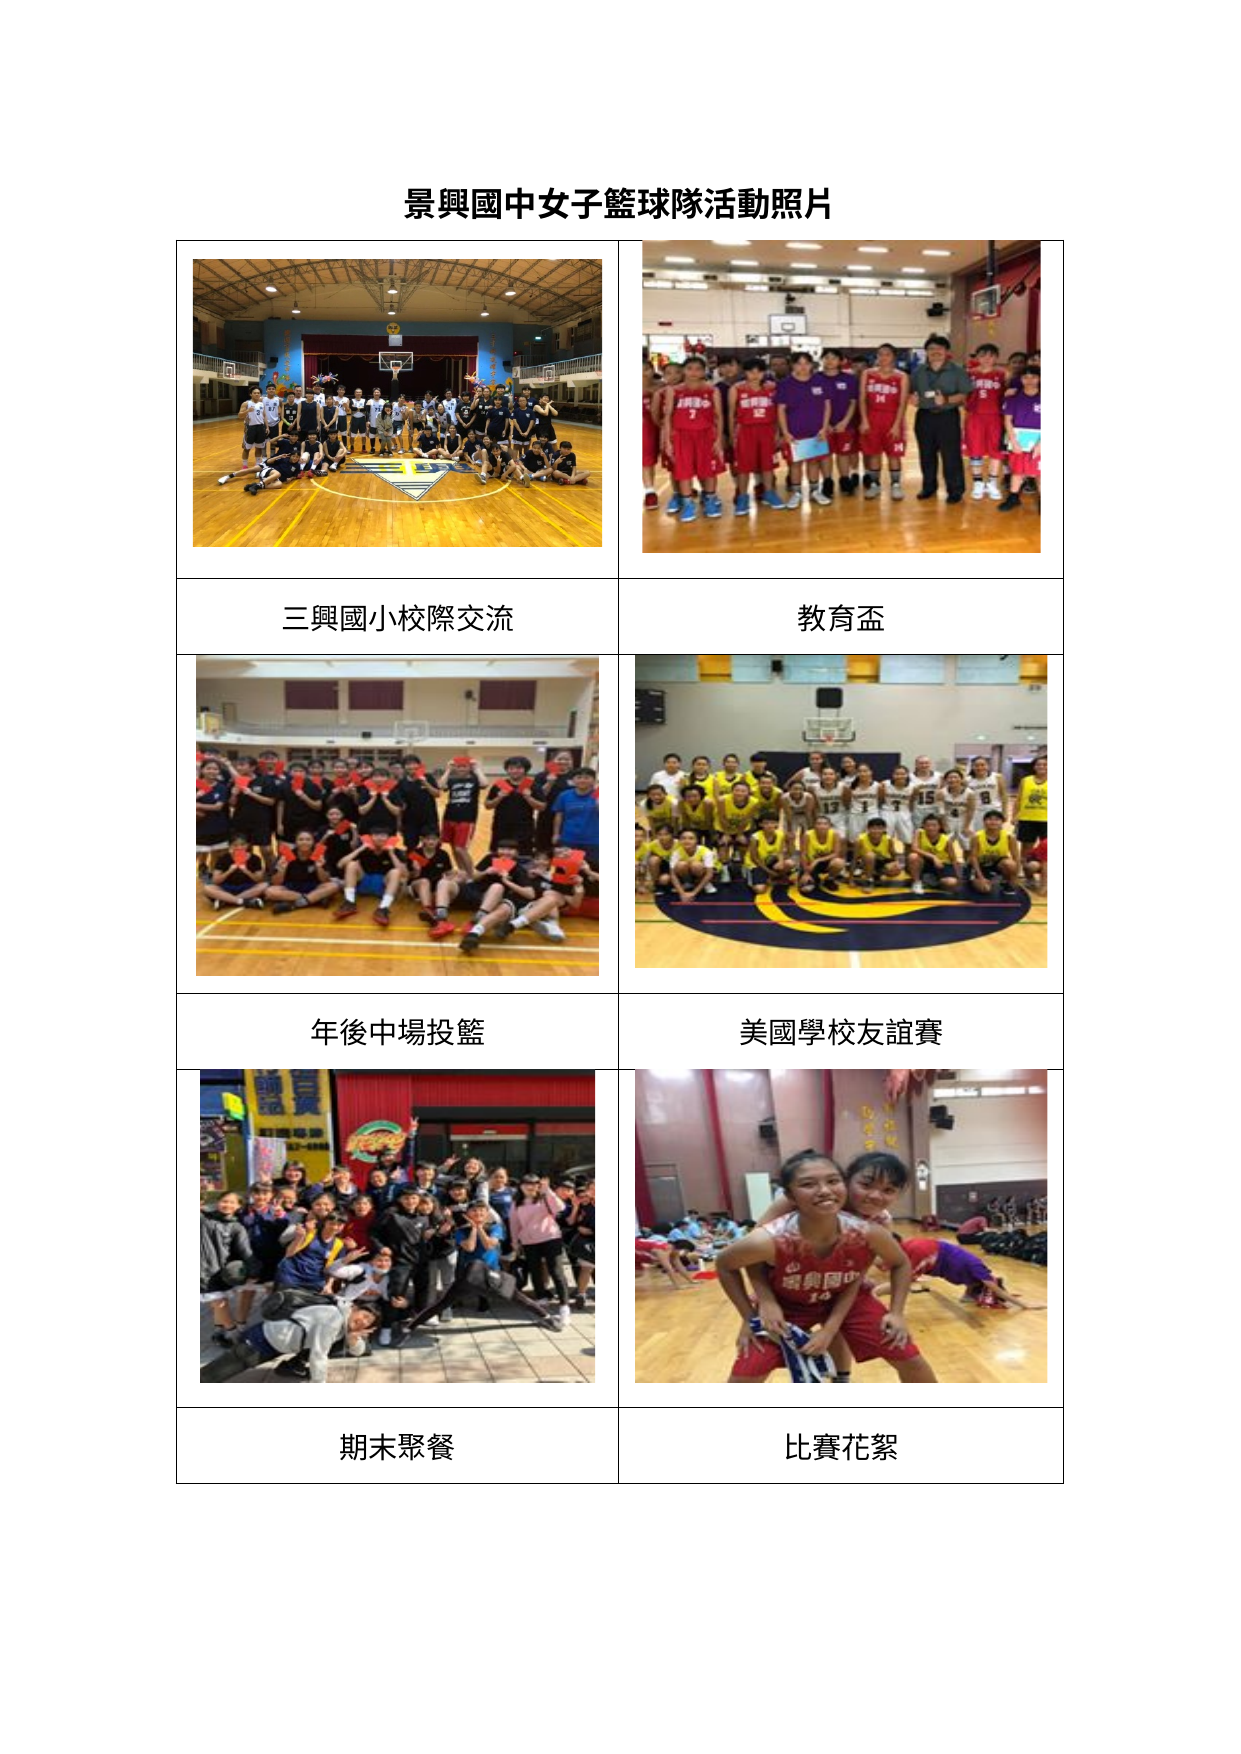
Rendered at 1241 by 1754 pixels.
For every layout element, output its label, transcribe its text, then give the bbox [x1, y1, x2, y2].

table_cell 年後中場投籃 [177, 994, 618, 1069]
table_cell 美國學校友誼賽 [619, 994, 1063, 1069]
picture [642, 240, 1041, 553]
picture [200, 1069, 596, 1383]
table_cell 期末聚餐 [177, 1408, 618, 1483]
picture [635, 1069, 1048, 1383]
table_cell 教育盃 [619, 579, 1063, 654]
picture [635, 655, 1048, 968]
table_cell [177, 1070, 618, 1407]
picture [196, 655, 599, 976]
table_header [619, 241, 1063, 578]
text 景興國中女子籃球隊活動照片 [187, 164, 1053, 239]
table_cell 三興國小校際交流 [177, 579, 618, 654]
picture [192, 259, 603, 547]
table_cell 比賽花絮 [619, 1408, 1063, 1483]
table_cell [619, 1070, 1063, 1407]
table_cell [619, 655, 1063, 993]
table_cell [177, 655, 618, 993]
table_header [177, 241, 618, 578]
